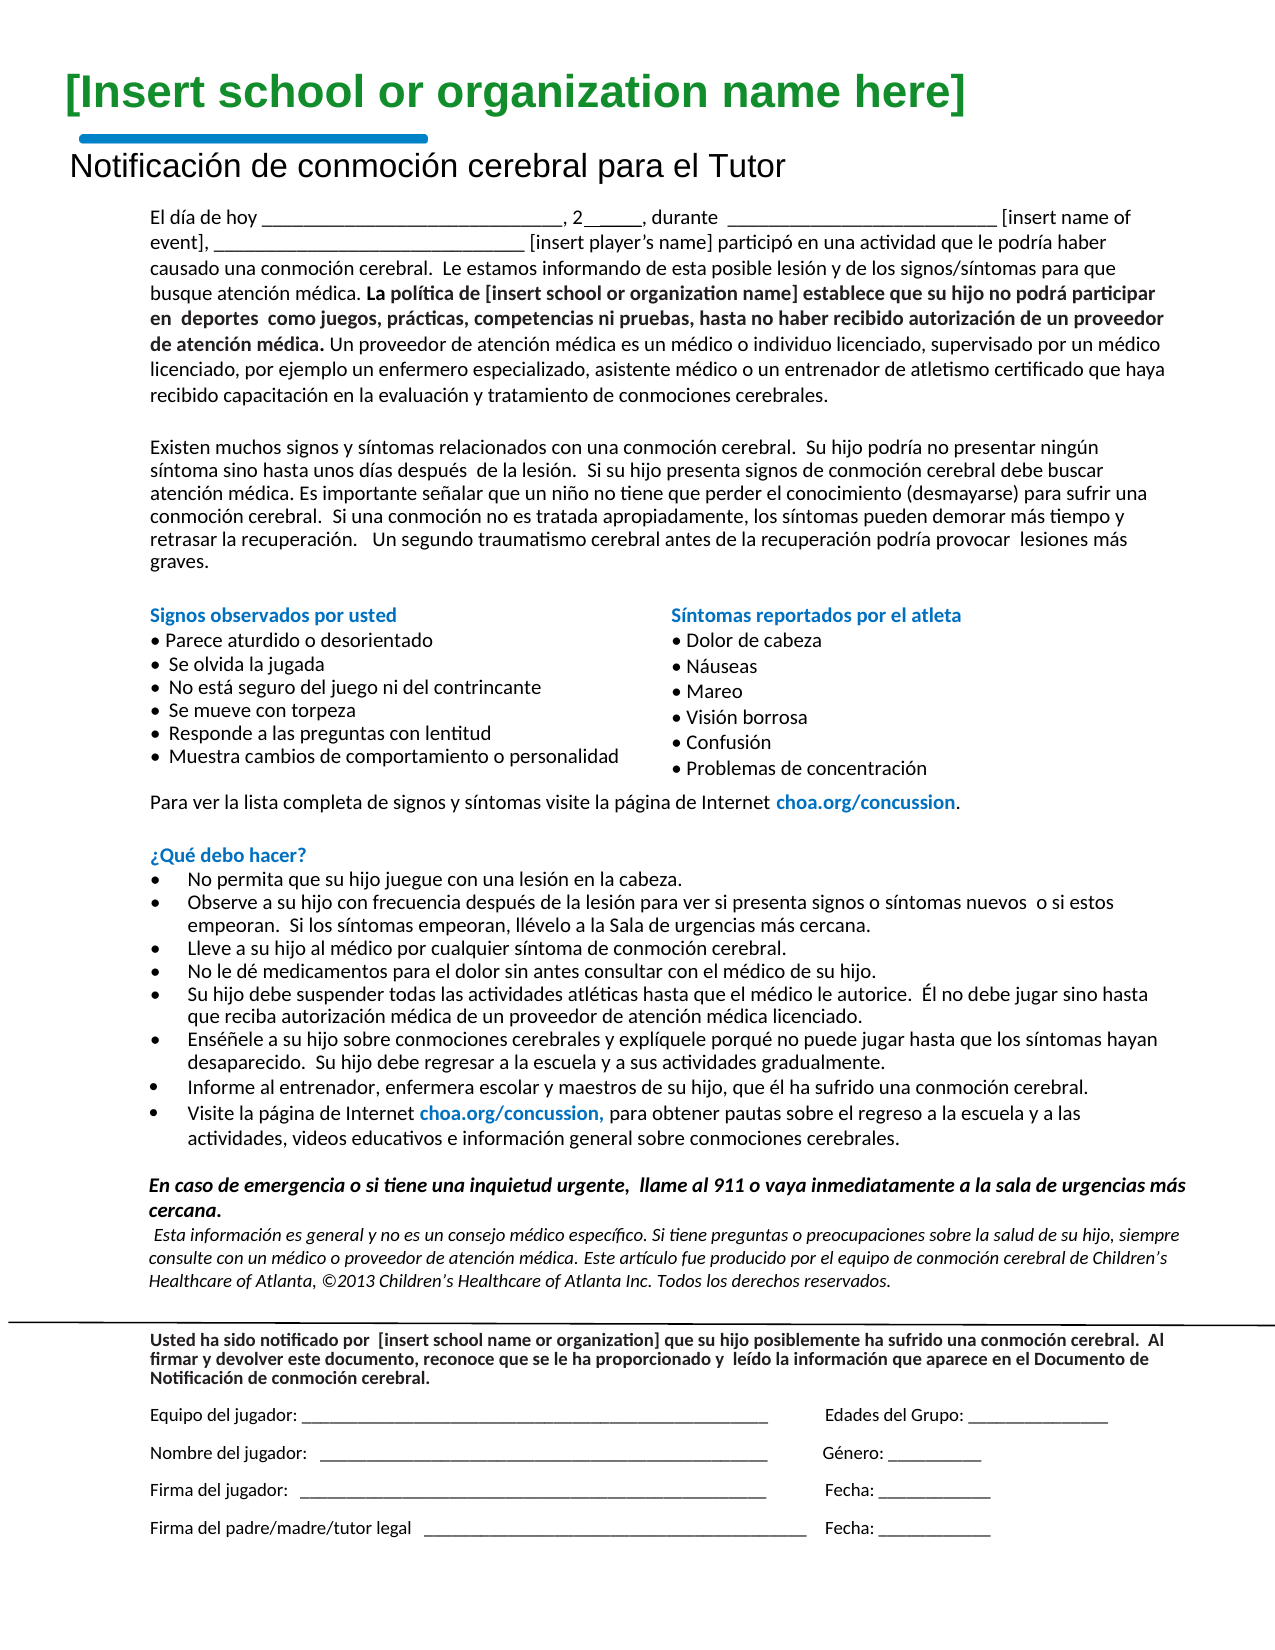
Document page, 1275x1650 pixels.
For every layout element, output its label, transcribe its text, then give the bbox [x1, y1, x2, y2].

text Nombre del jugador: ________________________________________________ Género: __________ [150, 1426, 1170, 1463]
text Firma del jugador: __________________________________________________ Fecha: ____________ [150, 1482, 1170, 1501]
list Informe al entrenador, enfermera escolar y maestros de su hijo, que él ha sufrido una conmoción cerebral. [150, 1074, 1170, 1100]
list No permita que su hijo juegue con una lesión en la cabeza. [150, 868, 1170, 891]
list Visite la página de Internet choa.org/concussion, para obtener pautas sobre el regreso a la escuela y a las actividades, videos educativos e información general sobre conmociones cerebrales. [150, 1100, 1170, 1151]
text Firma del padre/madre/tutor legal _________________________________________ Fecha: ____________ [150, 1519, 1170, 1538]
text El día de hoy _____________________________, 2 ____, durante __________________________ [insert name of event], ______________________________ [insert player’s name] participó en una actividad que le podría haber causado una conmoción cerebral. Le estamos informando de esta posible lesión y de los signos/síntomas para que busque atención médica. La política de [insert school or organization name] establece que su hijo no podrá participar en deportes como juegos, prácticas, competencias ni pruebas, hasta no haber recibido autorización de un proveedor de atención médica. Un proveedor de atención médica es un médico o individuo licenciado, supervisado por un médico licenciado, por ejemplo un enfermero especializado, asistente médico o un entrenador de atletismo certificado que haya recibido capacitación en la evaluación y tratamiento de conmociones cerebrales. [150, 204, 1170, 436]
list No le dé medicamentos para el dolor sin antes consultar con el médico de su hijo. [150, 960, 1170, 983]
list Enséñele a su hijo sobre conmociones cerebrales y explíquele porqué no puede jugar hasta que los síntomas hayan desaparecido. Su hijo debe regresar a la escuela y a sus actividades gradualmente. [150, 1028, 1170, 1074]
list Lleve a su hijo al médico por cualquier síntoma de conmoción cerebral. [150, 937, 1170, 960]
text Usted ha sido notificado por [insert school name or organization] que su hijo posiblemente ha sufrido una conmoción cerebral. Al firmar y devolver este documento, reconoce que se le ha proporcionado y leído la información que aparece en el Documento de Notificación de conmoción cerebral. [150, 1332, 1170, 1388]
text Para ver la lista completa de signos y síntomas visite la página de Internet choa.org/concussion. [150, 793, 1170, 814]
text Equipo del jugador: __________________________________________________ Edades del Grupo: _______________ [150, 1407, 1170, 1426]
table_header Síntomas reportados por el atleta • Dolor de cabeza • Náuseas • Mareo • Visión borrosa • Confusión • Problemas de concentración [660, 602, 1181, 793]
list Observe a su hijo con frecuencia después de la lesión para ver si presenta signos o síntomas nuevos o si estos empeoran. Si los síntomas empeoran, llévelo a la Sala de urgencias más cercana. [150, 891, 1170, 937]
text ¿Qué debo hacer? [150, 843, 1170, 868]
list Su hijo debe suspender todas las actividades atléticas hasta que el médico le autorice. Él no debe jugar sino hasta que reciba autorización médica de un proveedor de atención médica licenciado. [150, 983, 1170, 1028]
text Existen muchos signos y síntomas relacionados con una conmoción cerebral. Su hijo podría no presentar ningún síntoma sino hasta unos días después de la lesión. Si su hijo presenta signos de conmoción cerebral debe buscar atención médica. Es importante señalar que un niño no tiene que perder el conocimiento (desmayarse) para sufrir una conmoción cerebral. Si una conmoción no es tratada apropiadamente, los síntomas pueden demorar más tiempo y retrasar la recuperación. Un segundo traumatismo cerebral antes de la recuperación podría provocar lesiones más graves. [150, 436, 1170, 573]
table_header Signos observados por usted • Parece aturdido o desorientado Se olvida la jugada No está seguro del juego ni del contrincante Se mueve con torpeza Responde a las preguntas con lentitud Muestra cambios de comportamiento o personalidad [139, 602, 660, 793]
